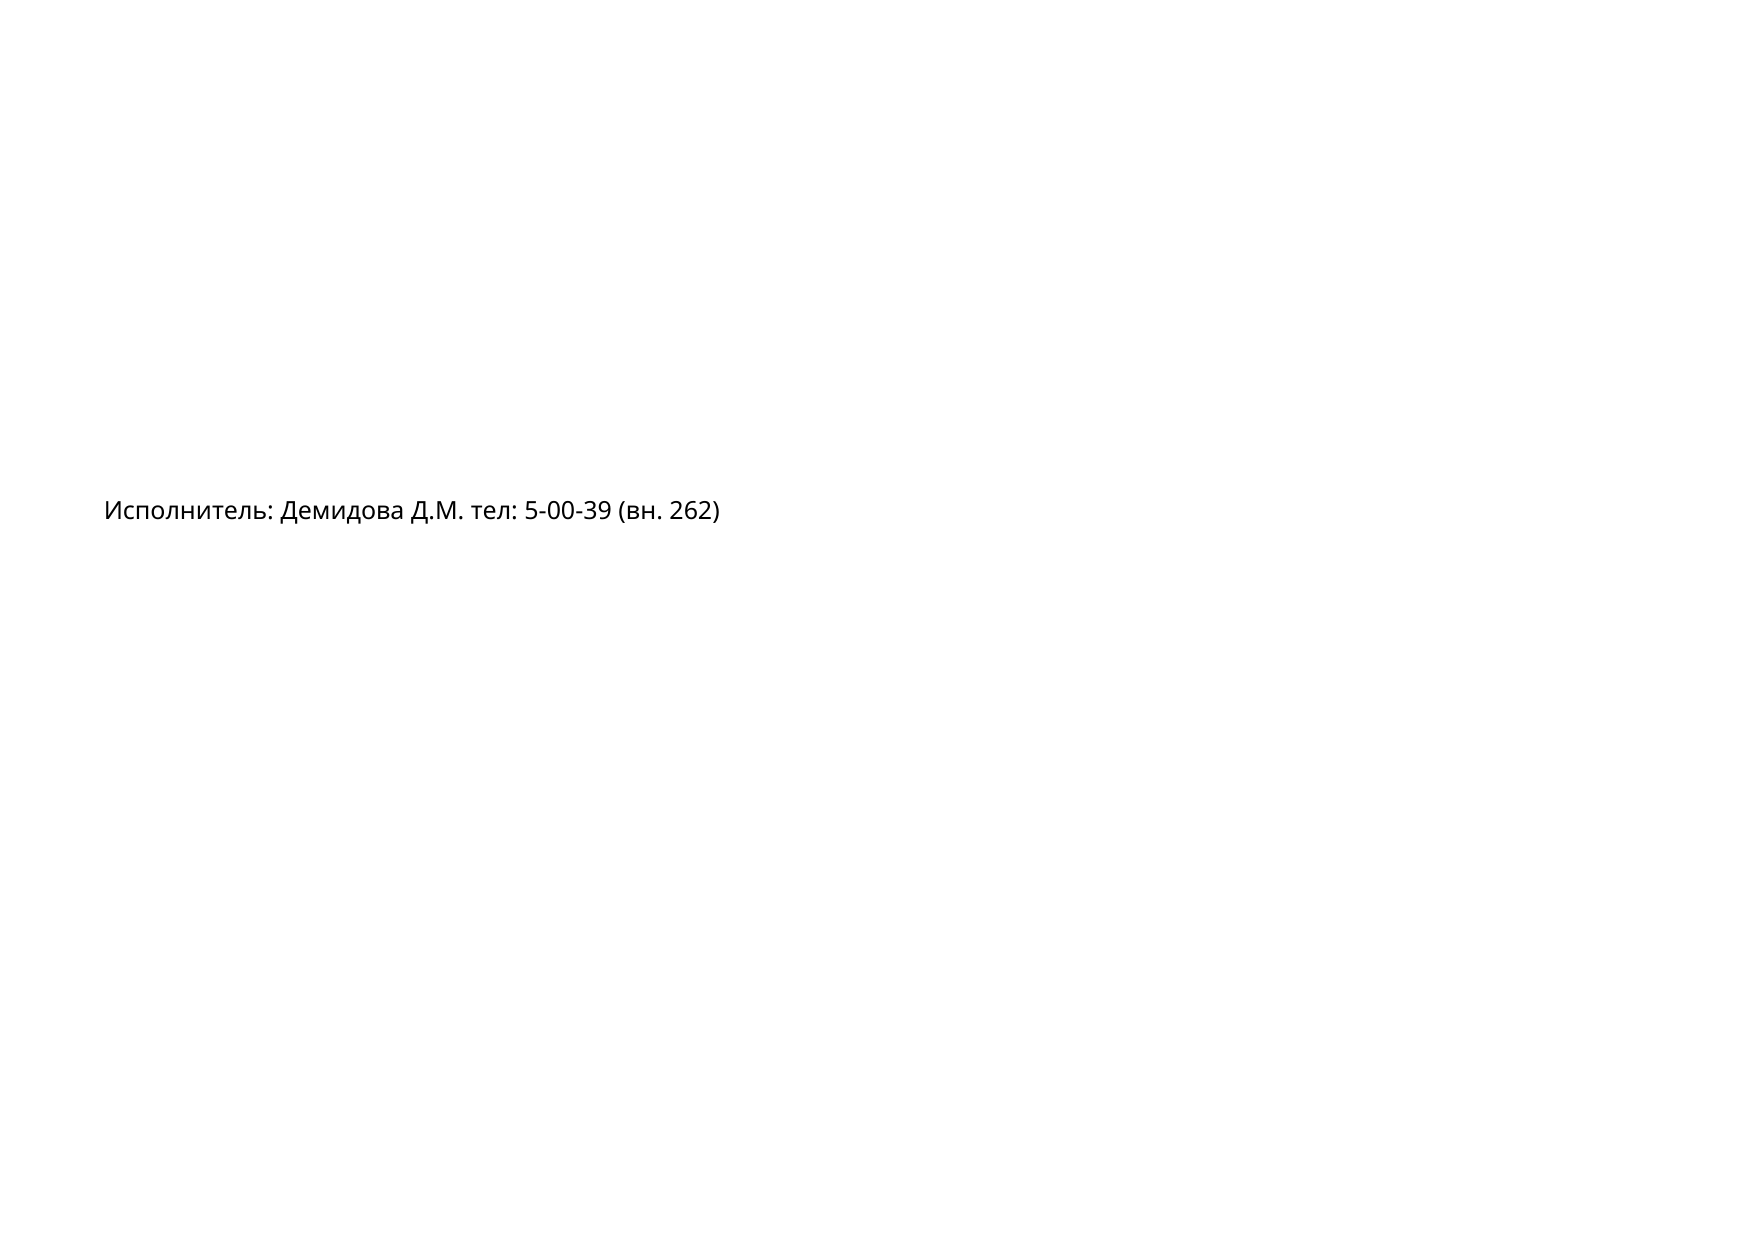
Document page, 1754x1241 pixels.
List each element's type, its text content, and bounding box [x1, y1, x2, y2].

text Исполнитель: Демидова Д.М. тел: 5-00-39 (вн. 262) [103, 493, 1665, 527]
